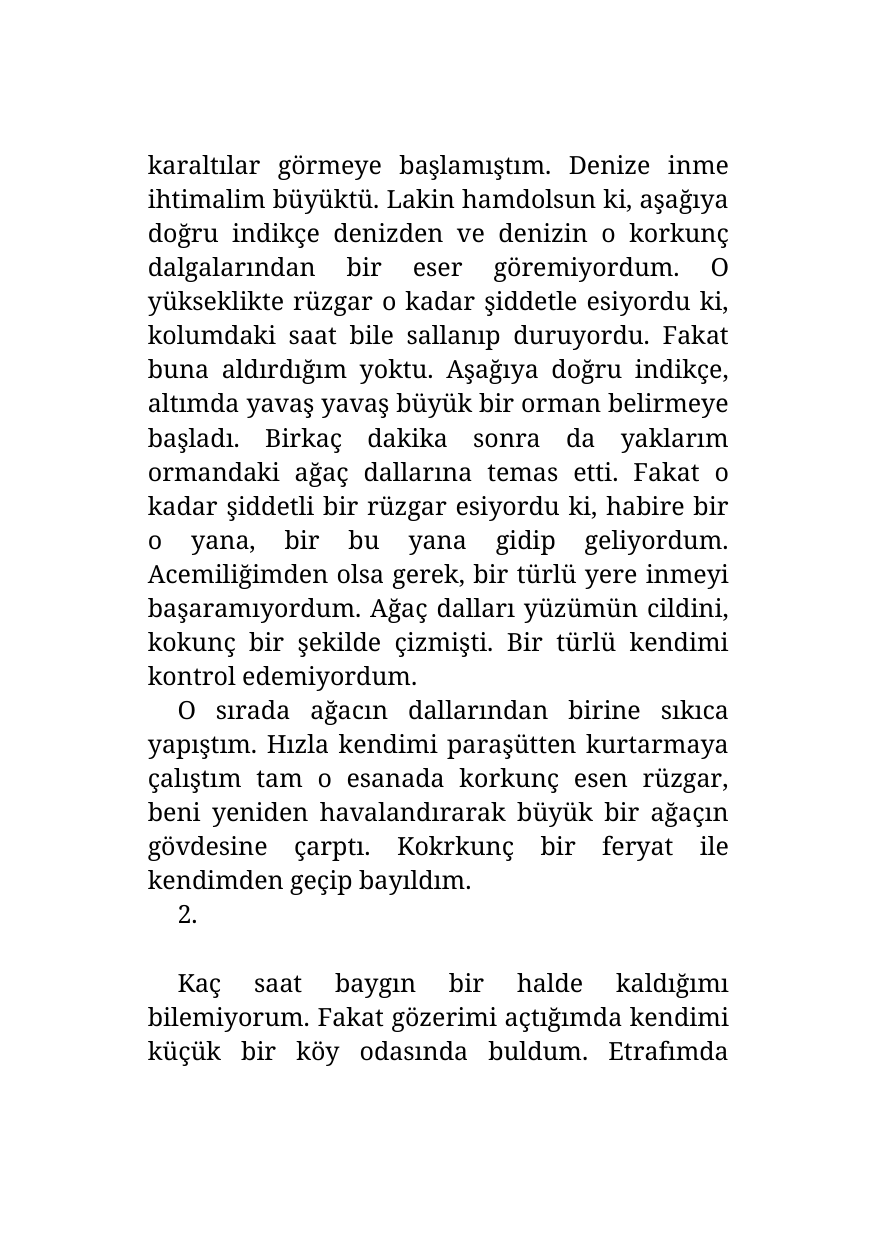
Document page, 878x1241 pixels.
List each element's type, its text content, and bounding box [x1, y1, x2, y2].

text O sırada ağacın dallarından birine sıkıca yapıştım. Hızla kendimi paraşütten kurtarmaya çalıştım tam o esanada korkunç esen rüzgar, beni yeniden havalandırarak büyük bir ağaçın gövdesine çarptı. Kokrkunç bir feryat ile kendimden geçip bayıldım. [148, 693, 729, 897]
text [148, 148, 729, 693]
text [148, 965, 729, 1067]
text 2. [148, 897, 729, 931]
